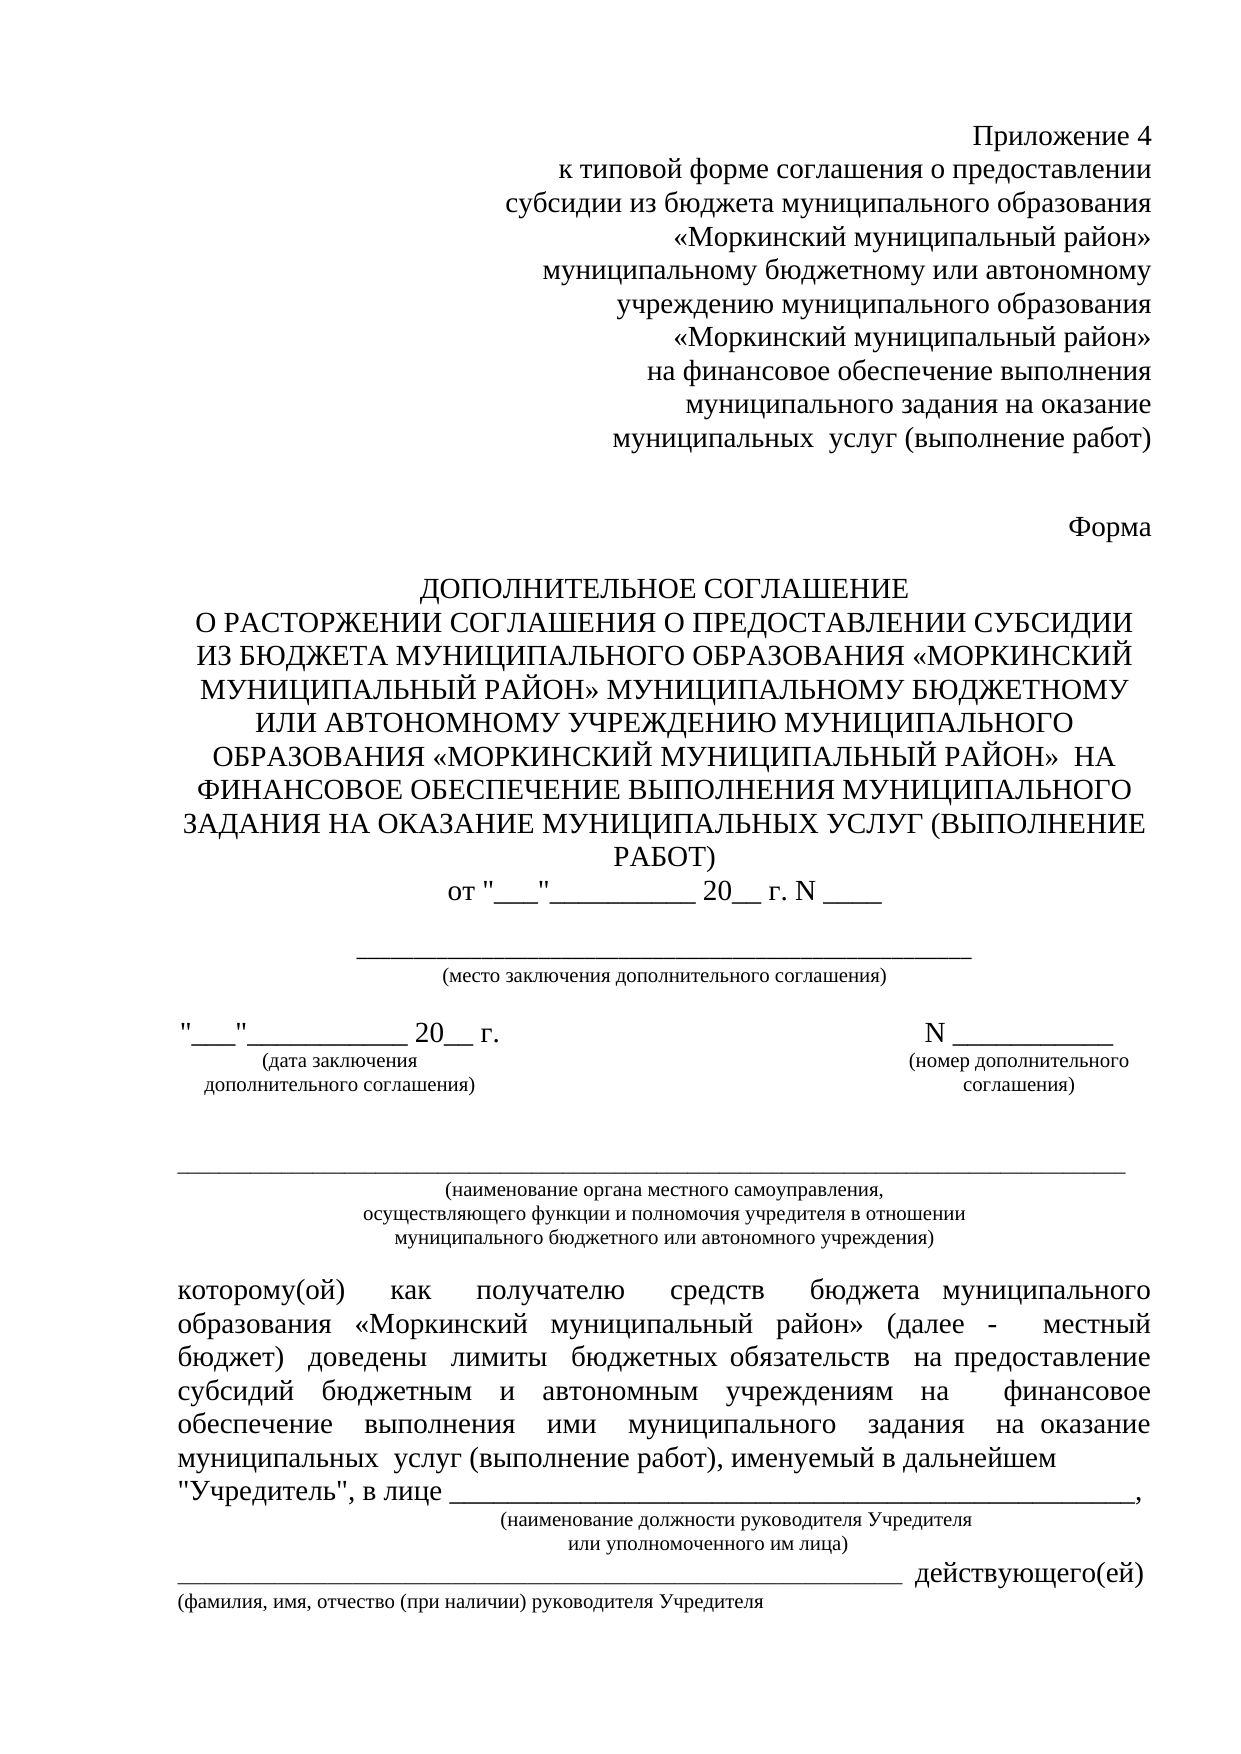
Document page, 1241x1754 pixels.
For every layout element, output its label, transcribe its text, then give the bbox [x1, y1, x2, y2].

text субсидии из бюджета муниципального образования [177, 185, 1152, 219]
text (наименование должности руководителя Учредителя [177, 1507, 1152, 1531]
text «Моркинский муниципальный район» [177, 219, 1152, 252]
text ДОПОЛНИТЕЛЬНОЕ СОГЛАШЕНИЕ [177, 571, 1152, 605]
text О РАСТОРЖЕНИИ СОГЛАШЕНИЯ О ПРЕДОСТАВЛЕНИИ СУБСИДИИ ИЗ БЮДЖЕТА МУНИЦИПАЛЬНОГО ОБРАЗОВАНИЯ «МОРКИНСКИЙ МУНИЦИПАЛЬНЫЙ РАЙОН» МУНИЦИПАЛЬНОМУ БЮДЖЕТНОМУ ИЛИ АВТОНОМНОМУ УЧРЕЖДЕНИЮ МУНИЦИПАЛЬНОГО ОБРАЗОВАНИЯ «МОРКИНСКИЙ МУНИЦИПАЛЬНЫЙ РАЙОН» НА ФИНАНСОВОЕ ОБЕСПЕЧЕНИЕ ВЫПОЛНЕНИЯ МУНИЦИПАЛЬНОГО ЗАДАНИЯ НА ОКАЗАНИЕ МУНИЦИПАЛЬНЫХ УСЛУГ (ВЫПОЛНЕНИЕ РАБОТ) [177, 605, 1152, 873]
text учреждению муниципального образования [177, 286, 1152, 319]
text или уполномоченного им лица) [177, 1531, 1152, 1555]
text ___________________________________________________________________________________________ [177, 1152, 1152, 1176]
text которому(ой) как получателю средств бюджета муниципального образования «Моркинский муниципальный район» (далее - местный бюджет) доведены лимиты бюджетных обязательств на предоставление субсидий бюджетным и автономным учреждениям на финансовое обеспечение выполнения ими муниципального задания на оказание муниципальных услуг (выполнение работ), именуемый в дальнейшем [177, 1272, 1152, 1473]
text (место заключения дополнительного соглашения) [177, 963, 1152, 987]
table_header N ___________ (номер дополнительного соглашения) [664, 1015, 1163, 1096]
text муниципальному бюджетному или автономному [177, 252, 1152, 286]
text от "___"__________ 20__ г. N ____ [177, 873, 1152, 907]
table_header "___"___________ 20__ г. (дата заключения дополнительного соглашения) [166, 1015, 664, 1096]
text «Моркинский муниципальный район» [177, 319, 1152, 353]
text (фамилия, имя, отчество (при наличии) руководителя Учредителя [177, 1589, 1152, 1613]
text (наименование органа местного самоуправления, [177, 1176, 1152, 1201]
text к типовой форме соглашения о предоставлении [177, 152, 1152, 185]
text муниципальных услуг (выполнение работ) [177, 420, 1152, 453]
text ______________________________________________________ [177, 934, 1152, 963]
text "Учредитель", в лице _______________________________________________, [177, 1473, 1152, 1507]
text __________________________________________________________ действующего(ей) [177, 1555, 1152, 1589]
text Форма [177, 509, 1152, 543]
text осуществляющего функции и полномочия учредителя в отношении [177, 1201, 1152, 1224]
text на финансовое обеспечение выполнения муниципального задания на оказание [177, 353, 1152, 420]
text муниципального бюджетного или автономного учреждения) [177, 1224, 1152, 1249]
text Приложение 4 [177, 118, 1152, 152]
